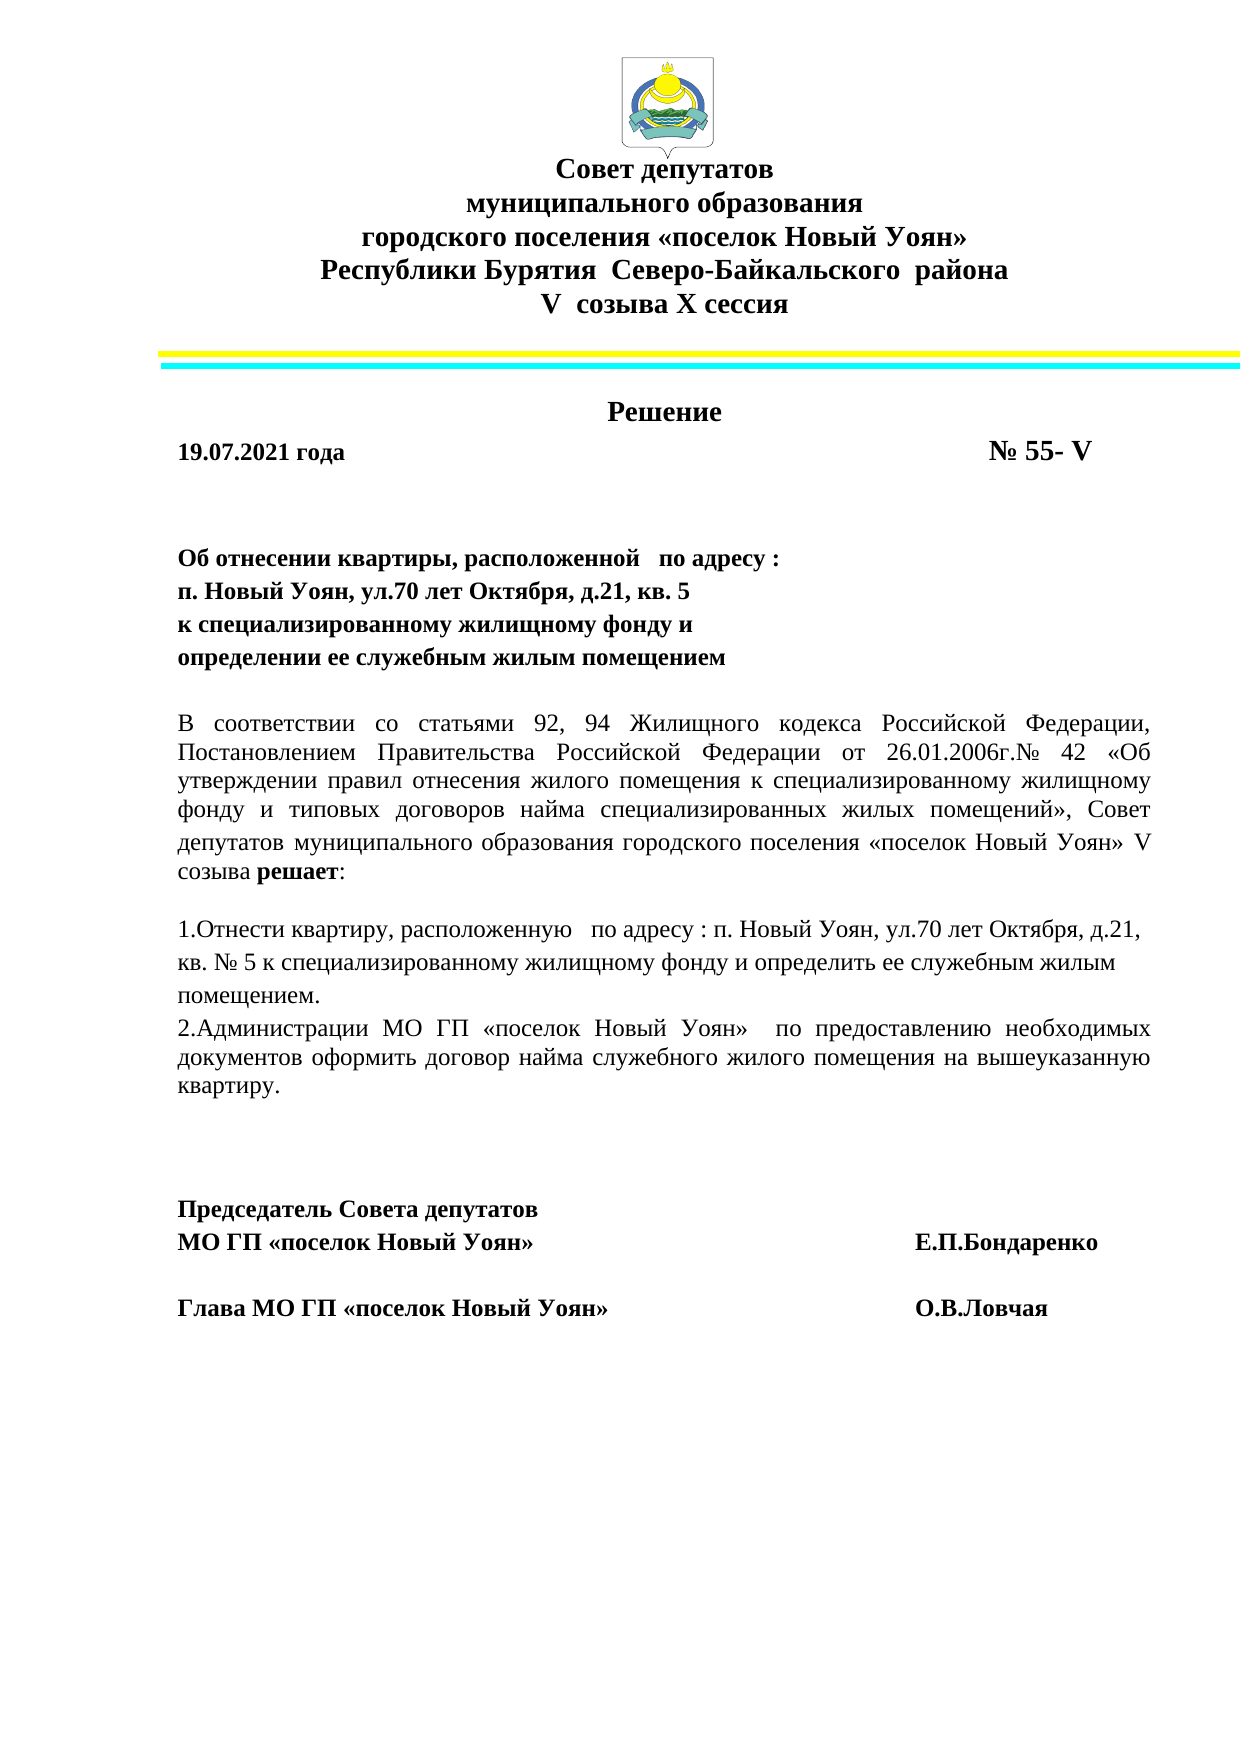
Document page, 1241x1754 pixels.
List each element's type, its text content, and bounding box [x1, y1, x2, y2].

text к специализированному жилищному фонду и [177, 609, 1152, 637]
text Решение [177, 394, 1152, 428]
title Совет депутатов [177, 152, 1152, 185]
text Об отнесении квартиры, расположенной по адресу : [177, 543, 1152, 571]
title 2.Администрации МО ГП «поселок Новый Уоян» по предоставлению необходимых документов оформить договор найма служебного жилого помещения на вышеуказанную квартиру. [177, 1013, 1152, 1099]
text 19.07.2021 года № 55- V [177, 433, 1152, 466]
text определении ее служебным жилым помещением [177, 642, 1152, 671]
title V созыва X сессия [177, 286, 1152, 319]
text МО ГП «поселок Новый Уоян» Е.П.Бондаренко [177, 1227, 1152, 1256]
title муниципального образования [177, 185, 1152, 219]
text Глава МО ГП «поселок Новый Уоян» О.В.Ловчая [177, 1293, 1152, 1355]
title В соответствии со статьями 92, 94 Жилищного кодекса Российской Федерации, Постановлением Правительства Российской Федерации от 26.01.2006г.№ 42 «Об утверждении правил отнесения жилого помещения к специализированному жилищному фонду и типовых договоров найма специализированных жилых помещений», Совет депутатов муниципального образования городского поселения «поселок Новый Уоян» V созыва решает: [177, 708, 1152, 885]
text п. Новый Уоян, ул.70 лет Октября, д.21, кв. 5 [177, 576, 1152, 604]
title городского поселения «поселок Новый Уоян» [177, 219, 1152, 252]
title Республики Бурятия Северо-Байкальского района [177, 252, 1152, 286]
text Председатель Совета депутатов [177, 1194, 1152, 1223]
text 1.Отнести квартиру, расположенную по адресу : п. Новый Уоян, ул.70 лет Октября, д.21, кв. № 5 к специализированному жилищному фонду и определить ее служебным жилым помещением. [177, 914, 1152, 1009]
